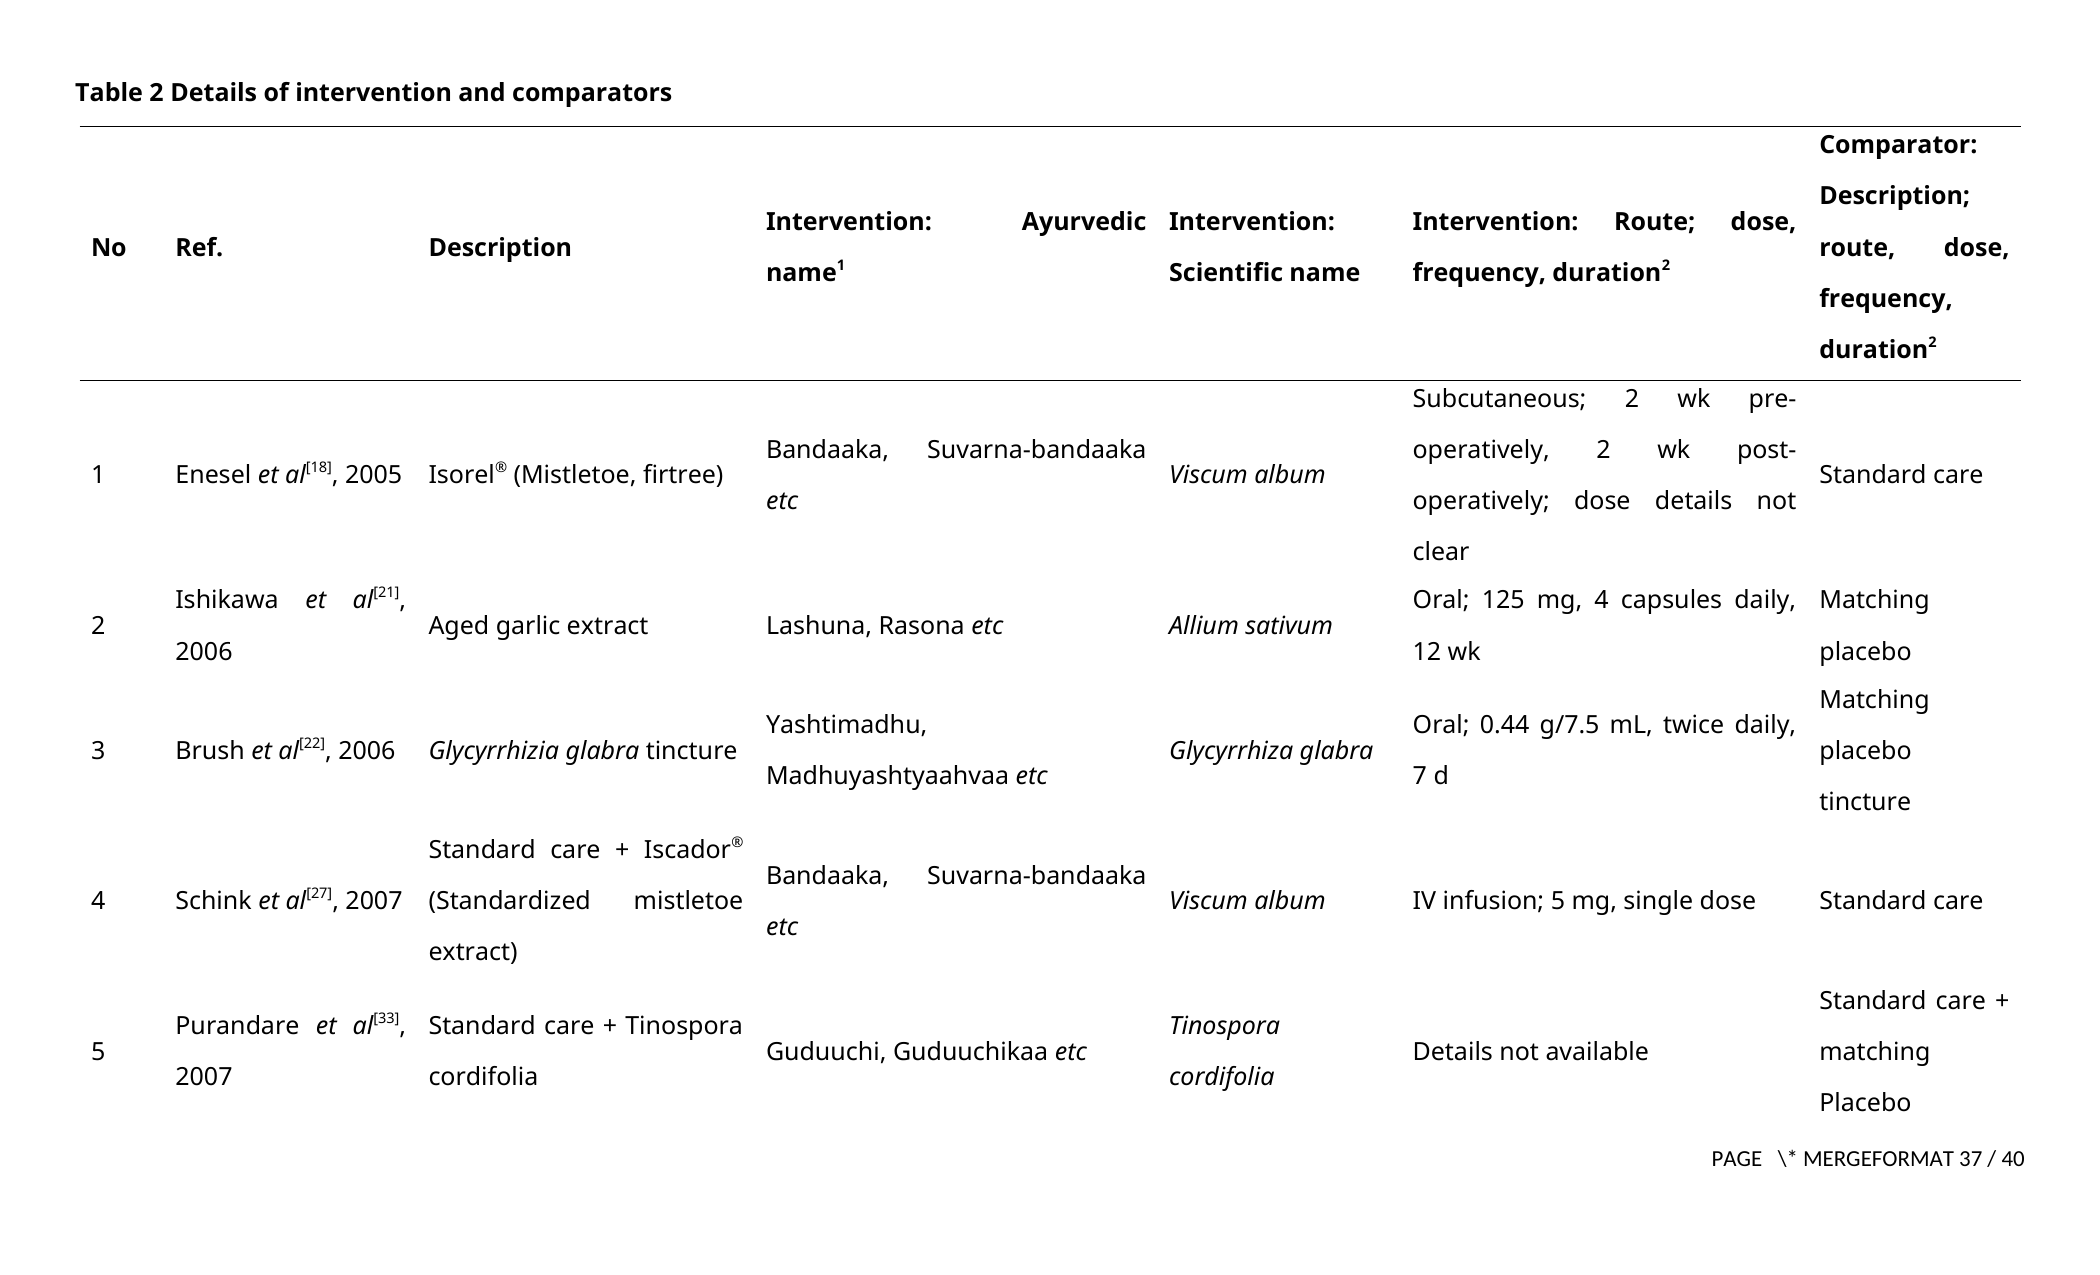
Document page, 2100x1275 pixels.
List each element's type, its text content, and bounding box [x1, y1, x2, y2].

table_cell Allium sativum [1158, 582, 1401, 681]
table_cell 2 [80, 582, 164, 681]
table_cell Yashtimadhu, Madhuyashtyaahvaa etc [755, 681, 1158, 832]
table_cell Brush et al[22], 2006 [164, 681, 417, 832]
table_cell 3 [80, 681, 164, 832]
table_cell Guduuchi, Guduuchikaa etc [755, 982, 1158, 1133]
text Table 2 Details of intervention and comparators [75, 75, 2025, 109]
table_cell Enesel et al[18], 2005 [164, 381, 417, 582]
table_cell Isorel® (Mistletoe, firtree) [417, 381, 754, 582]
table_cell 5 [80, 982, 164, 1133]
table_cell Standard care + matching Placebo [1808, 982, 2021, 1133]
table_cell Standard care + Iscador® (Standardized mistletoe extract) [417, 832, 754, 982]
table_cell Glycyrrhizia glabra tincture [417, 681, 754, 832]
table_header Intervention: Route; dose, frequency, duration2 [1401, 127, 1808, 379]
table_cell Matching placebo [1808, 582, 2021, 681]
table_cell 4 [80, 832, 164, 982]
table_cell IV infusion; 5 mg, single dose [1401, 832, 1808, 982]
table_cell Ishikawa et al[21], 2006 [164, 582, 417, 681]
table_cell 1 [80, 381, 164, 582]
table_cell Oral; 125 mg, 4 capsules daily, 12 wk [1401, 582, 1808, 681]
table_cell Oral; 0.44 g/7.5 mL, twice daily, 7 d [1401, 681, 1808, 832]
table_cell Bandaaka, Suvarna-bandaaka etc [755, 381, 1158, 582]
table_header Intervention: Scientific name [1158, 127, 1401, 379]
table_cell Tinospora cordifolia [1158, 982, 1401, 1133]
table_header No [80, 127, 164, 379]
table_cell Viscum album [1158, 832, 1401, 982]
table_header Ref. [164, 127, 417, 379]
table_cell Aged garlic extract [417, 582, 754, 681]
table_header Description [417, 127, 754, 379]
table_cell Bandaaka, Suvarna-bandaaka etc [755, 832, 1158, 982]
table_cell Standard care [1808, 832, 2021, 982]
table_cell Viscum album [1158, 381, 1401, 582]
table_cell Purandare et al[33], 2007 [164, 982, 417, 1133]
table_header Comparator: Description; route, dose, frequency, duration2 [1808, 127, 2021, 379]
table_cell Details not available [1401, 982, 1808, 1133]
table_cell Matching placebo tincture [1808, 681, 2021, 832]
table_cell Glycyrrhiza glabra [1158, 681, 1401, 832]
table_cell Schink et al[27], 2007 [164, 832, 417, 982]
table_cell Standard care [1808, 381, 2021, 582]
table_header Intervention: Ayurvedic name1 [755, 127, 1158, 379]
table_cell Standard care + Tinospora cordifolia [417, 982, 754, 1133]
table_cell Lashuna, Rasona etc [755, 582, 1158, 681]
table_cell Subcutaneous; 2 wk pre-operatively, 2 wk post-operatively; dose details not clear [1401, 381, 1808, 582]
